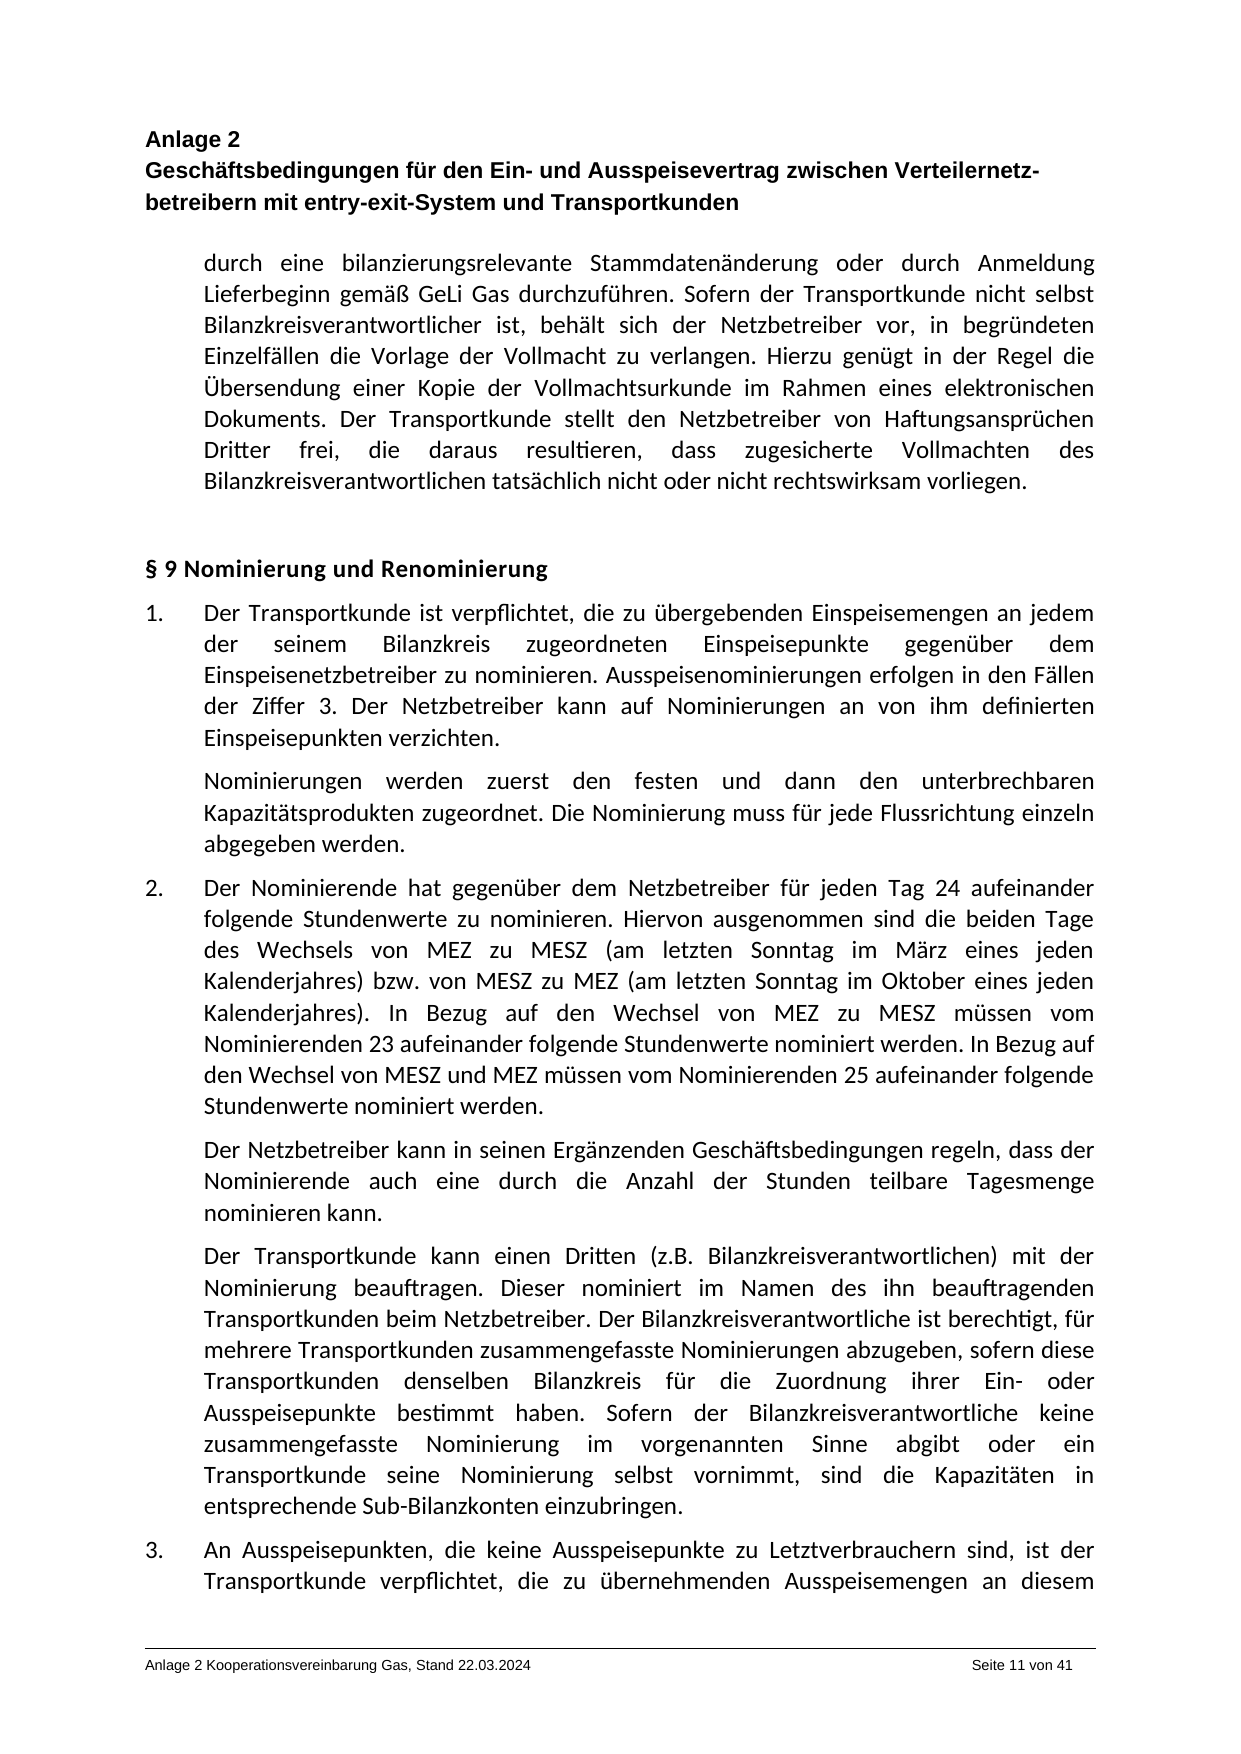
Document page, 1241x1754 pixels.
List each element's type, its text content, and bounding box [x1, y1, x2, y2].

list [145, 246, 1096, 496]
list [145, 1533, 1096, 1596]
list Der Nominierende hat gegenüber dem Netzbetreiber für jeden Tag 24 aufeinander folgende Stundenwerte zu nominieren. Hiervon ausgenommen sind die beiden Tage des Wechsels von MEZ zu MESZ (am letzten Sonntag im März eines jeden Kalenderjahres) bzw. von MESZ zu MEZ (am letzten Sonntag im Oktober eines jeden Kalenderjahres). In Bezug auf den Wechsel von MEZ zu MESZ müssen vom Nominierenden 23 aufeinander folgende Stundenwerte nominiert werden. In Bezug auf den Wechsel von MESZ und MEZ müssen vom Nominierenden 25 aufeinander folgende Stundenwerte nominiert werden. [145, 871, 1096, 1121]
text Der Transportkunde kann einen Dritten (z.B. Bilanzkreisverantwortlichen) mit der Nominierung beauftragen. Dieser nominiert im Namen des ihn beauftragenden Transportkunden beim Netzbetreiber. Der Bilanzkreisverantwortliche ist berechtigt, für mehrere Transportkunden zusammengefasste Nominierungen abzugeben, sofern diese Transportkunden denselben Bilanzkreis für die Zuordnung ihrer Ein- oder Ausspeisepunkte bestimmt haben. Sofern der Bilanzkreisverantwortliche keine zusammengefasste Nominierung im vorgenannten Sinne abgibt oder ein Transportkunde seine Nominierung selbst vornimmt, sind die Kapazitäten in entsprechende Sub-Bilanzkonten einzubringen. [204, 1240, 1096, 1521]
list Der Transportkunde ist verpflichtet, die zu übergebenden Einspeisemengen an jedem der seinem Bilanzkreis zugeordneten Einspeisepunkte gegenüber dem Einspeisenetzbetreiber zu nominieren. Ausspeisenominierungen erfolgen in den Fällen der Ziffer 3. Der Netzbetreiber kann auf Nominierungen an von ihm definierten Einspeisepunkten verzichten. [145, 596, 1096, 752]
subtitle § 9 Nominierung und Renominierung [145, 552, 1096, 583]
text Der Netzbetreiber kann in seinen Ergänzenden Geschäftsbedingungen regeln, dass der Nominierende auch eine durch die Anzahl der Stunden teilbare Tagesmenge nominieren kann. [204, 1133, 1096, 1227]
text Nominierungen werden zuerst den festen und dann den unterbrechbaren Kapazitätsprodukten zugeordnet. Die Nominierung muss für jede Flussrichtung einzeln abgegeben werden. [204, 765, 1096, 858]
